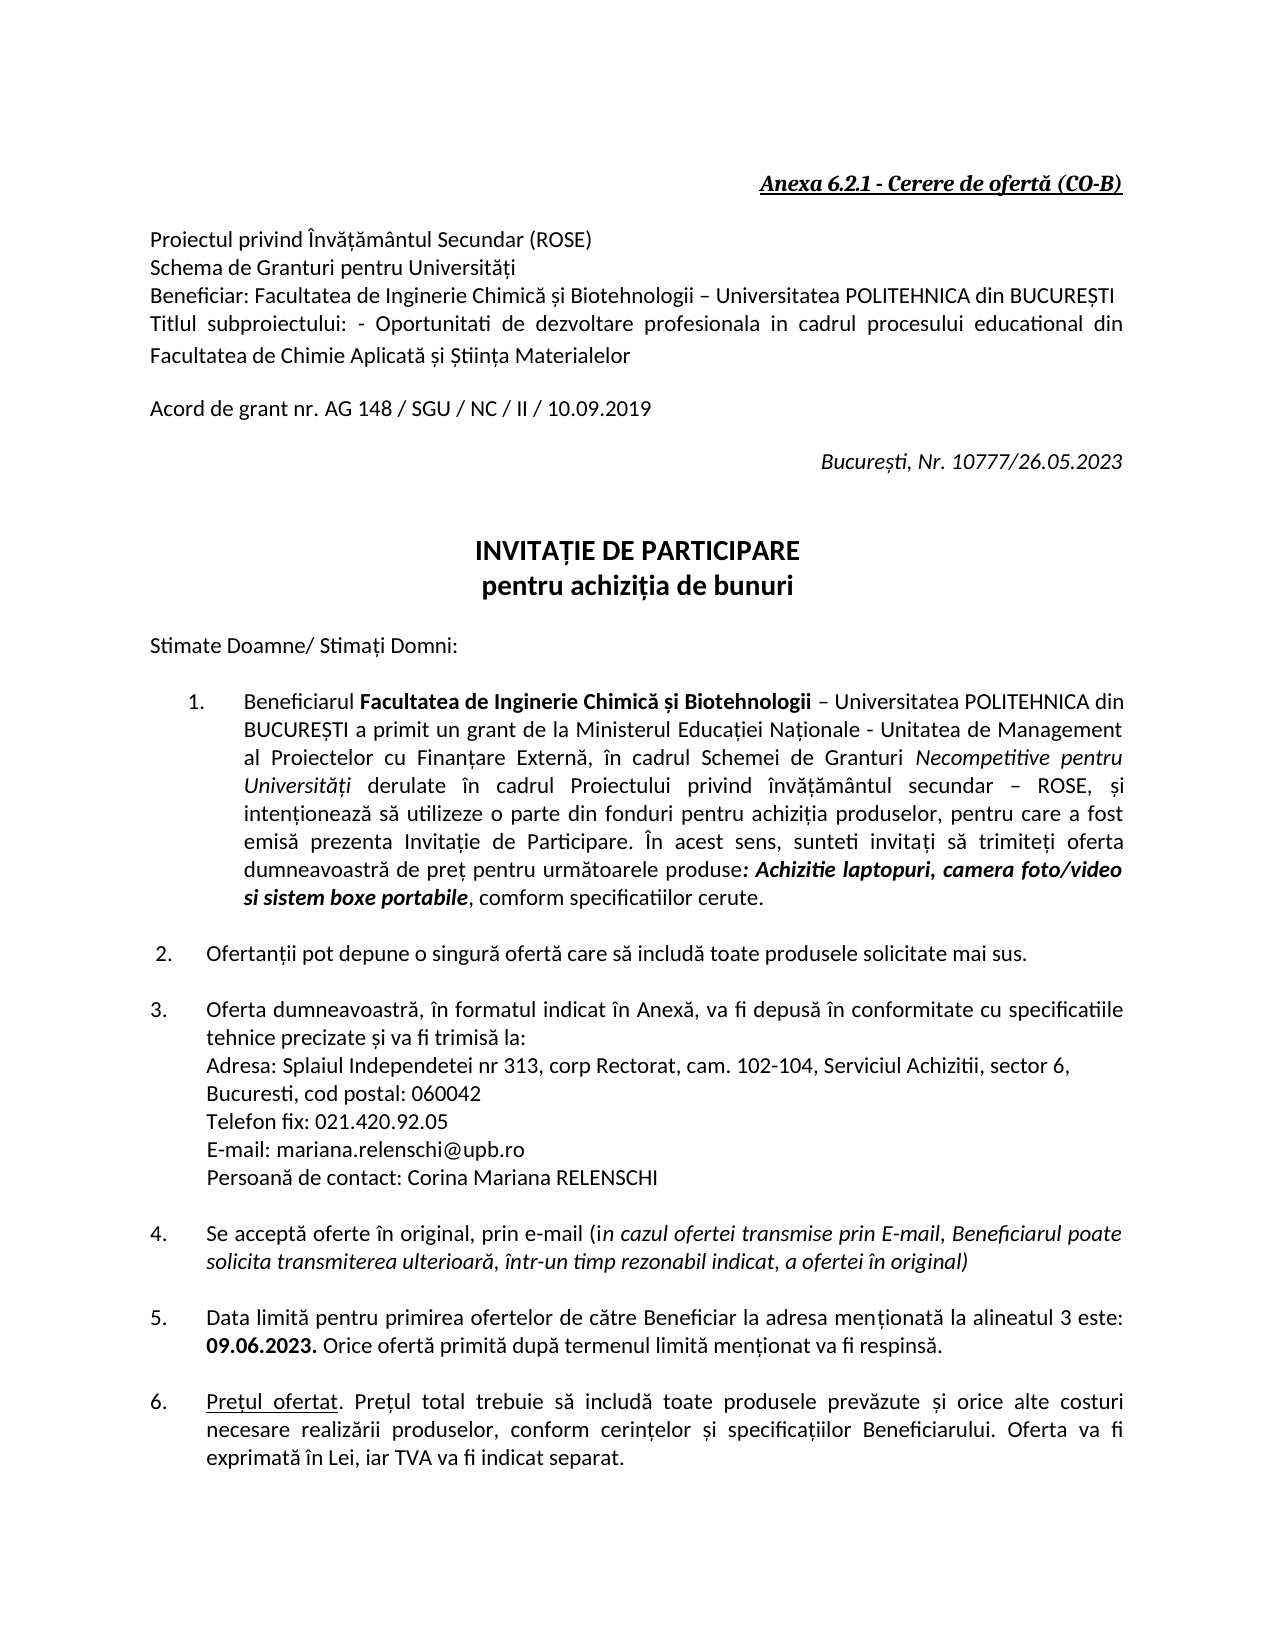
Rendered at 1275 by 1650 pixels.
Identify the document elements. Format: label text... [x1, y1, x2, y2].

text E-mail: mariana.relenschi@upb.ro [150, 1135, 1125, 1163]
text Schema de Granturi pentru Universități [150, 253, 1125, 281]
text Persoană de contact: Corina Mariana RELENSCHI [150, 1163, 1125, 1191]
list Beneficiarul Facultatea de Inginerie Chimică și Biotehnologii – Universitatea POLITEHNICA din BUCUREŞTI a primit un grant de la Ministerul Educației Naționale - Unitatea de Management al Proiectelor cu Finanțare Externă, în cadrul Schemei de Granturi Necompetitive pentru Universități derulate în cadrul Proiectului privind învățământul secundar – ROSE, şi intenţionează să utilizeze o parte din fonduri pentru achiziția produselor, pentru care a fost emisă prezenta Invitație de Participare. În acest sens, sunteti invitaţi să trimiteţi oferta dumneavoastră de preţ pentru următoarele produse: Achizitie laptopuri, camera foto/video si sistem boxe portabile, comform specificatiilor cerute. [187, 687, 1125, 911]
text Adresa: Splaiul Independetei nr 313, corp Rectorat, cam. 102-104, Serviciul Achizitii, sector 6, Bucuresti, cod postal: 060042 [206, 1051, 1125, 1107]
text Acord de grant nr. AG 148 / SGU / NC / II / 10.09.2019 [150, 394, 1125, 422]
text 5. Data limită pentru primirea ofertelor de către Beneficiar la adresa menţionată la alineatul 3 este: 09.06.2023. Orice ofertă primită după termenul limită menționat va fi respinsă. [150, 1303, 1125, 1359]
text INVITAȚIE DE PARTICIPARE [150, 532, 1125, 567]
text 4. Se acceptă oferte în original, prin e-mail (in cazul ofertei transmise prin E-mail, Beneficiarul poate solicita transmiterea ulterioară, într-un timp rezonabil indicat, a ofertei în original) [150, 1219, 1125, 1275]
text Beneficiar: Facultatea de Inginerie Chimică și Biotehnologii – Universitatea POLITEHNICA din BUCUREŞTI [150, 281, 1125, 309]
text pentru achiziția de bunuri [150, 567, 1125, 603]
text Proiectul privind Învățământul Secundar (ROSE) [150, 225, 1125, 253]
text Titlul subproiectului: - Oportunitati de dezvoltare profesionala in cadrul procesului educational din Facultatea de Chimie Aplicată și Știința Materialelor [150, 309, 1125, 369]
text 6. Preţul ofertat. Preţul total trebuie să includă toate produsele prevăzute şi orice alte costuri necesare realizării produselor, conform cerințelor și specificațiilor Beneficiarului. Oferta va fi exprimată în Lei, iar TVA va fi indicat separat. [150, 1387, 1125, 1471]
text Telefon fix: 021.420.92.05 [150, 1107, 1125, 1135]
text 3. Oferta dumneavoastră, în formatul indicat în Anexă, va fi depusă în conformitate cu specificatiile tehnice precizate și va fi trimisă la: [150, 995, 1125, 1051]
subtitle Anexa 6.2.1 - Cerere de ofertă (CO-B) [150, 171, 1125, 197]
text Stimate Doamne/ Stimaţi Domni: [150, 631, 1125, 659]
text Bucureşti, Nr. 10777/26.05.2023 [150, 447, 1125, 476]
text 2. Ofertanţii pot depune o singură ofertă care să includă toate produsele solicitate mai sus. [150, 939, 1125, 967]
